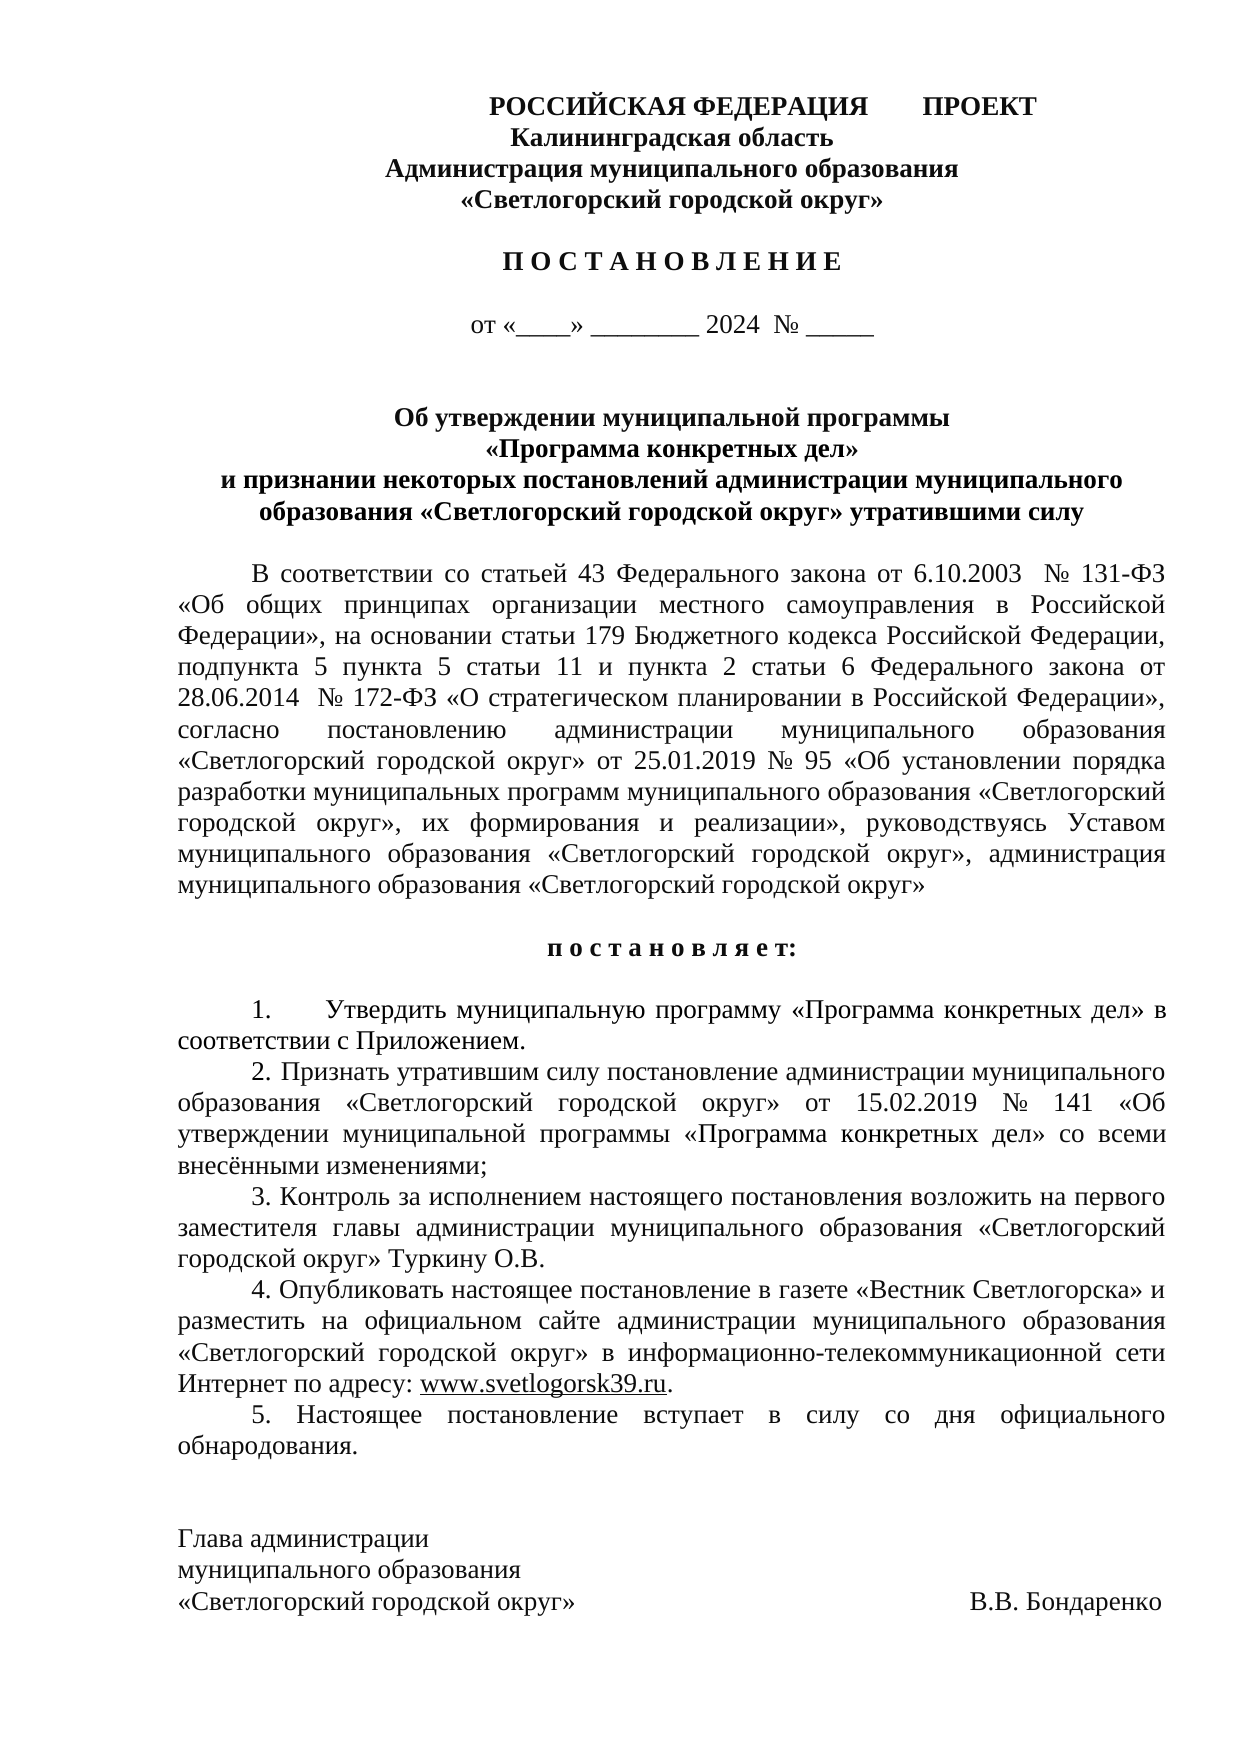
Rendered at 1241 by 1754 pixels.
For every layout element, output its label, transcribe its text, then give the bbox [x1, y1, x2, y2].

text 3. Контроль за исполнением настоящего постановления возложить на первого заместителя главы администрации муниципального образования «Светлогорский городской округ» Туркину О.В. [177, 1180, 1167, 1273]
text 4. Опубликовать настоящее постановление в газете «Вестник Светлогорска» и разместить на официальном сайте администрации муниципального образования «Светлогорский городской округ» в информационно-телекоммуникационной сети Интернет по адресу: www.svetlogorsk39.ru. [177, 1273, 1167, 1398]
text В соответствии со статьей 43 Федерального закона от 6.10.2003 № 131-ФЗ «Об общих принципах организации местного самоуправления в Российской Федерации», на основании статьи 179 Бюджетного кодекса Российской Федерации, подпункта 5 пункта 5 статьи 11 и пункта 2 статьи 6 Федерального закона от 28.06.2014 № 172-ФЗ «О стратегическом планировании в Российской Федерации», согласно постановлению администрации муниципального образования «Светлогорский городской округ» от 25.01.2019 № 95 «Об установлении порядка разработки муниципальных программ муниципального образования «Светлогорский городской округ», их формирования и реализации», руководствуясь Уставом муниципального образования «Светлогорский городской округ», администрация муниципального образования «Светлогорский городской округ» [177, 557, 1167, 899]
text Об утверждении муниципальной программы [177, 401, 1167, 432]
text и признании некоторых постановлений администрации муниципального образования «Светлогорский городской округ» утратившими силу [177, 463, 1167, 526]
text муниципального образования [177, 1554, 1167, 1585]
text от «____» ________ 2024 № _____ [177, 308, 1167, 339]
text П О С Т А Н О В Л Е Н И Е [177, 246, 1167, 277]
list Признать утратившим силу постановление администрации муниципального образования «Светлогорский городской округ» от 15.02.2019 № 141 «Об утверждении муниципальной программы «Программа конкретных дел» со всеми внесёнными изменениями; [177, 1055, 1167, 1180]
list Глава администрации [177, 1522, 1167, 1554]
text «Программа конкретных дел» [177, 432, 1167, 463]
text РОССИЙСКАЯ ФЕДЕРАЦИЯ ПРОЕКТ [177, 90, 1167, 121]
text «Светлогорский городской округ» В.В. Бондаренко [177, 1585, 1167, 1616]
list Утвердить муниципальную программу «Программа конкретных дел» в соответствии с Приложением. [177, 993, 1167, 1055]
text «Светлогорский городской округ» [177, 183, 1167, 214]
text Калининградская область [177, 121, 1167, 152]
text Администрация муниципального образования [177, 152, 1167, 183]
text 5. Настоящее постановление вступает в силу со дня официального обнародования. [177, 1398, 1167, 1460]
text п о с т а н о в л я е т: [177, 931, 1167, 962]
